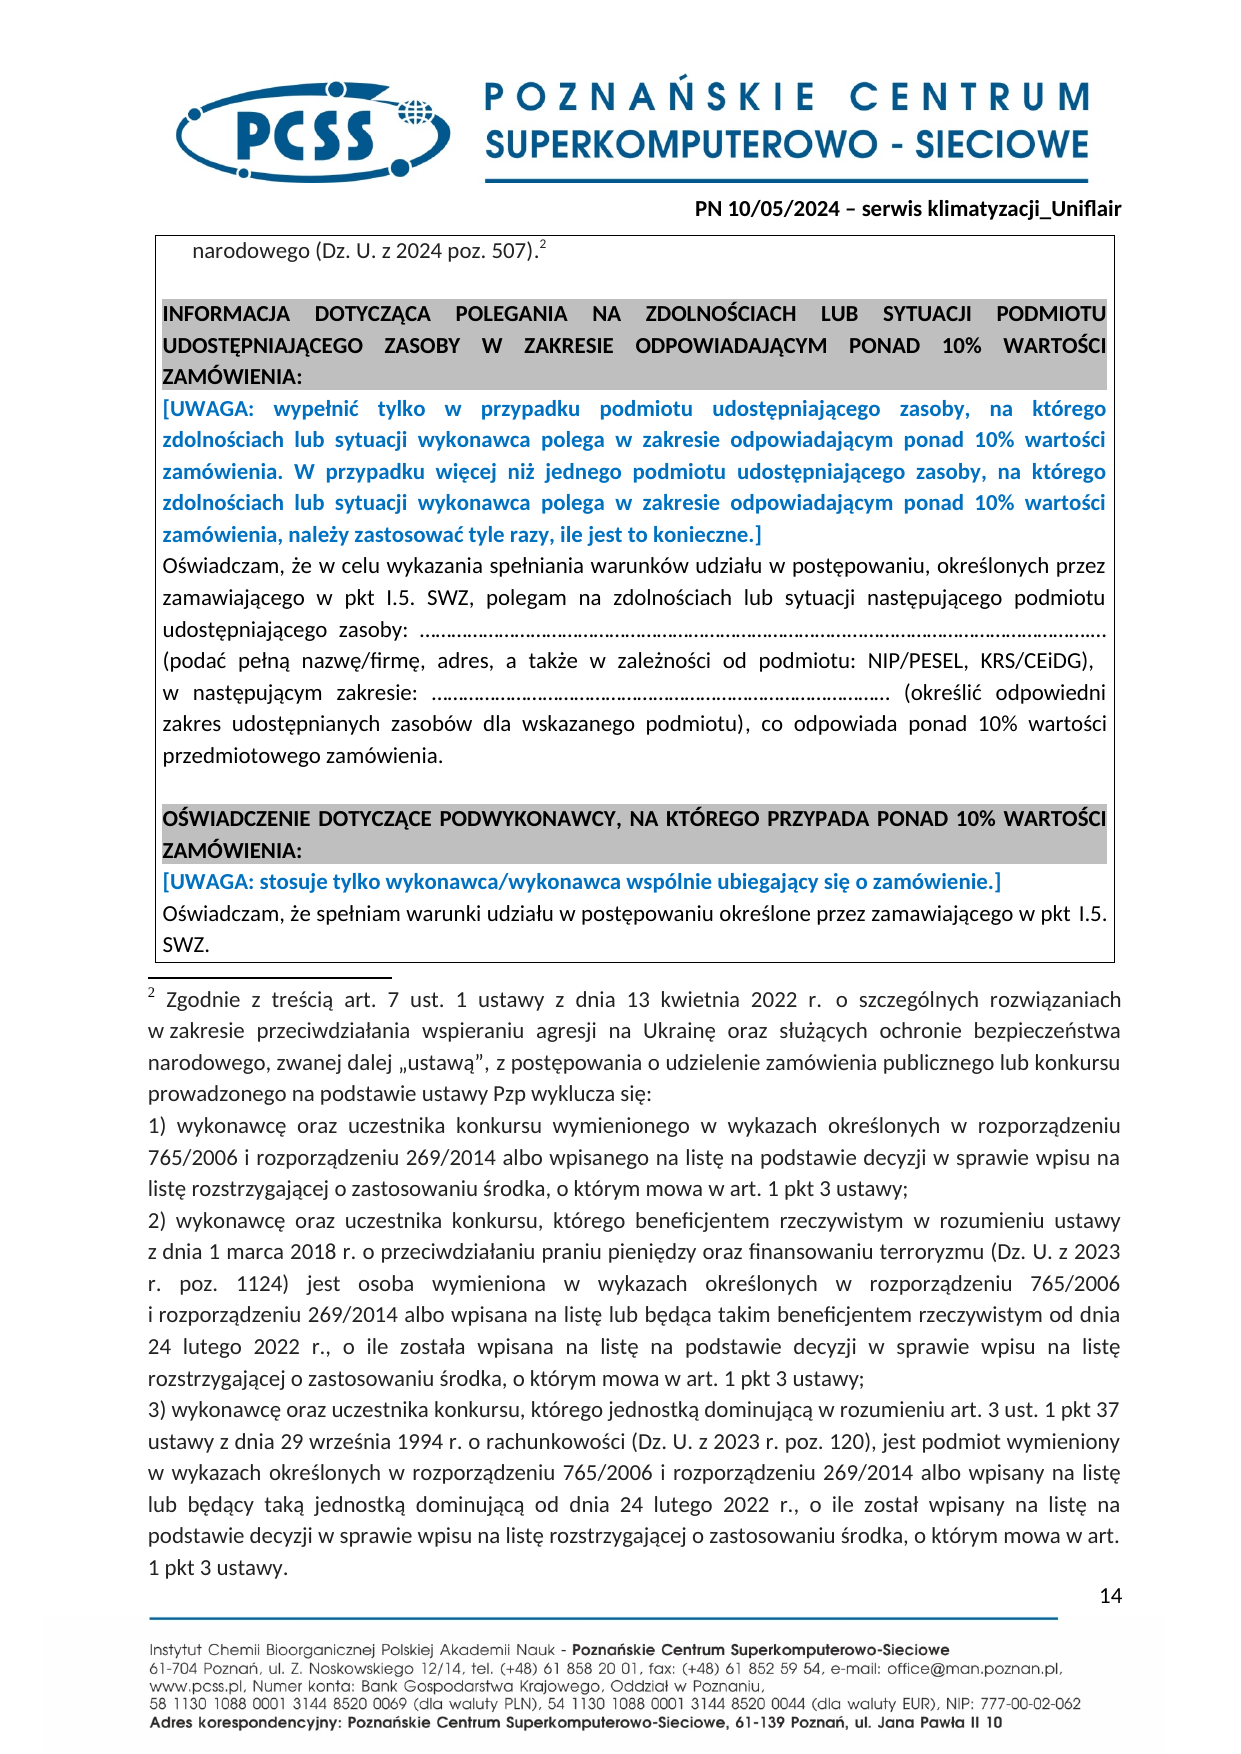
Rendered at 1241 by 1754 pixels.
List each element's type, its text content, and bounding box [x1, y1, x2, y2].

picture [68, 2, 1194, 183]
picture [42, 1615, 1165, 1754]
table_cell Na potrzeby postępowania o udzielenie zamówienia publicznego na świadczenie usług serwisowych dla urządzeń klimatyzacyjnych oraz urządzeń wentylacyjnych, numer postępowania PN 10/05/2024 – serwis klimatyzacji_Uniflair, oświadczam, co następuje: OŚWIADCZENIE DOTYCZĄCE PODSTAW WYKLUCZENIA: Oświadczam, że nie podlegam wykluczeniu z postępowania na podstawie art. 5k rozporządzenia Rady (UE) nr 833/2014 z dnia 31 lipca 2014 r. dotyczącego środków ograniczających w związku z działaniami Rosji destabilizującymi sytuację na Ukrainie (Dz. Urz. UE nr L 229 z 31.7.2014, str. 1), dalej: rozporządzenie 833/2014, w brzmieniu nadanym rozporządzeniem Rady (UE) 2022/576 w sprawie zmiany rozporządzenia (UE) nr 833/2014 dotyczącego środków ograniczających w związku z działaniami Rosji destabilizującymi sytuację na Ukrainie (Dz. Urz. UE nr L 111 z 8.4.2022, str. 1), dalej: rozporządzenie 2022/576. Oświadczam, że nie zachodzą w stosunku do mnie przesłanki wykluczenia z postępowania na podstawie art. 7 ust. 1 ustawy z dnia 13 kwietnia 2022 r. o szczególnych rozwiązaniach w zakresie przeciwdziałania wspieraniu agresji na Ukrainę oraz służących ochronie bezpieczeństwa narodowego (Dz. U. z 2024 poz. 507). INFORMACJA DOTYCZĄCA POLEGANIA NA ZDOLNOŚCIACH LUB SYTUACJI PODMIOTU UDOSTĘPNIAJĄCEGO ZASOBY W ZAKRESIE ODPOWIADAJĄCYM PONAD 10% WARTOŚCI ZAMÓWIENIA: [UWAGA: wypełnić tylko w przypadku podmiotu udostępniającego zasoby, na którego zdolnościach lub sytuacji wykonawca polega w zakresie odpowiadającym ponad 10% wartości zamówienia. W przypadku więcej niż jednego podmiotu udostępniającego zasoby, na którego zdolnościach lub sytuacji wykonawca polega w zakresie odpowiadającym ponad 10% wartości zamówienia, należy zastosować tyle razy, ile jest to konieczne.] Oświadczam, że w celu wykazania spełniania warunków udziału w postępowaniu, określonych przez zamawiającego w pkt I.5. SWZ, polegam na zdolnościach lub sytuacji następującego podmiotu udostępniającego zasoby: ………………………………………………………………………...…………………………………….… (podać pełną nazwę/firmę, adres, a także w zależności od podmiotu: NIP/PESEL, KRS/CEiDG), w następującym zakresie: …………………………………………………………………………… (określić odpowiedni zakres udostępnianych zasobów dla wskazanego podmiotu), co odpowiada ponad 10% wartości przedmiotowego zamówienia. OŚWIADCZENIE DOTYCZĄCE PODWYKONAWCY, NA KTÓREGO PRZYPADA PONAD 10% WARTOŚCI ZAMÓWIENIA: [UWAGA: stosuje tylko wykonawca/wykonawca wspólnie ubiegający się o zamówienie.] Oświadczam, że spełniam warunki udziału w postępowaniu określone przez zamawiającego w pkt I.5. SWZ. [UWAGA: wypełnić tylko w przypadku podwykonawcy (niebędącego podmiotem udostępniającym zasoby), na którego przypada ponad 10% wartości zamówienia. W przypadku więcej niż jednego podwykonawcy, na którego zdolnościach lub sytuacji wykonawca nie polega, a na którego przypada ponad 10% wartości zamówienia, należy zastosować tyle razy, ile jest to konieczne.] Oświadczam, że w stosunku do następującego podmiotu, będącego podwykonawcą, na którego przypada ponad 10% wartości zamówienia: ………………………………………………………………………………… (podać pełną nazwę/firmę, adres, a także w zależności od podmiotu: NIP/PESEL, KRS/CEiDG), nie zachodzą podstawy wykluczenia z postępowania o udzielenie zamówienia przewidziane w art. 5k rozporządzenia 833/2014 w brzmieniu nadanym rozporządzeniem 2022/576. OŚWIADCZENIE DOTYCZĄCE DOSTAWCY, NA KTÓREGO PRZYPADA PONAD 10% WARTOŚCI ZAMÓWIENIA: [UWAGA: wypełnić tylko w przypadku dostawcy, na którego przypada ponad 10% wartości zamówienia. W przypadku więcej niż jednego dostawcy, na którego przypada ponad 10% wartości zamówienia, należy zastosować tyle razy, ile jest to konieczne.] Oświadczam, że w stosunku do następującego podmiotu, będącego dostawcą, na którego przypada ponad 10% wartości zamówienia: …………………………………………………………………………………….………..….…… (podać pełną nazwę/firmę, adres, a także w zależności od podmiotu: NIP/PESEL, KRS/CEiDG), nie zachodzą podstawy wykluczenia z postępowania o udzielenie zamówienia przewidziane w art. 5k rozporządzenia 833/2014 w brzmieniu nadanym rozporządzeniem 2022/576. OŚWIADCZENIE DOTYCZĄCE PODANYCH INFORMACJI: Oświadczam, że wszystkie informacje podane w powyższych oświadczeniach są aktualne i zgodne z prawdą oraz zostały przedstawione z pełną świadomością konsekwencji wprowadzenia zamawiającego w błąd przy przedstawianiu informacji. INFORMACJA DOTYCZĄCA DOSTĘPU DO PODMIOTOWYCH ŚRODKÓW DOWODOWYCH: Wskazuję następujące podmiotowe środki dowodowe, które można uzyskać za pomocą bezpłatnych i ogólnodostępnych baz danych, oraz dane umożliwiające dostęp do tych środków: 1) ...................................................................................................................................................... (wskazać podmiotowy środek dowodowy, adres internetowy, wydający urząd lub organ, dokładne dane referencyjne dokumentacji) 2) ....................................................................................................................................................... (wskazać podmiotowy środek dowodowy, adres internetowy, wydający urząd lub organ, dokładne dane referencyjne dokumentacji) [156, 236, 1114, 962]
